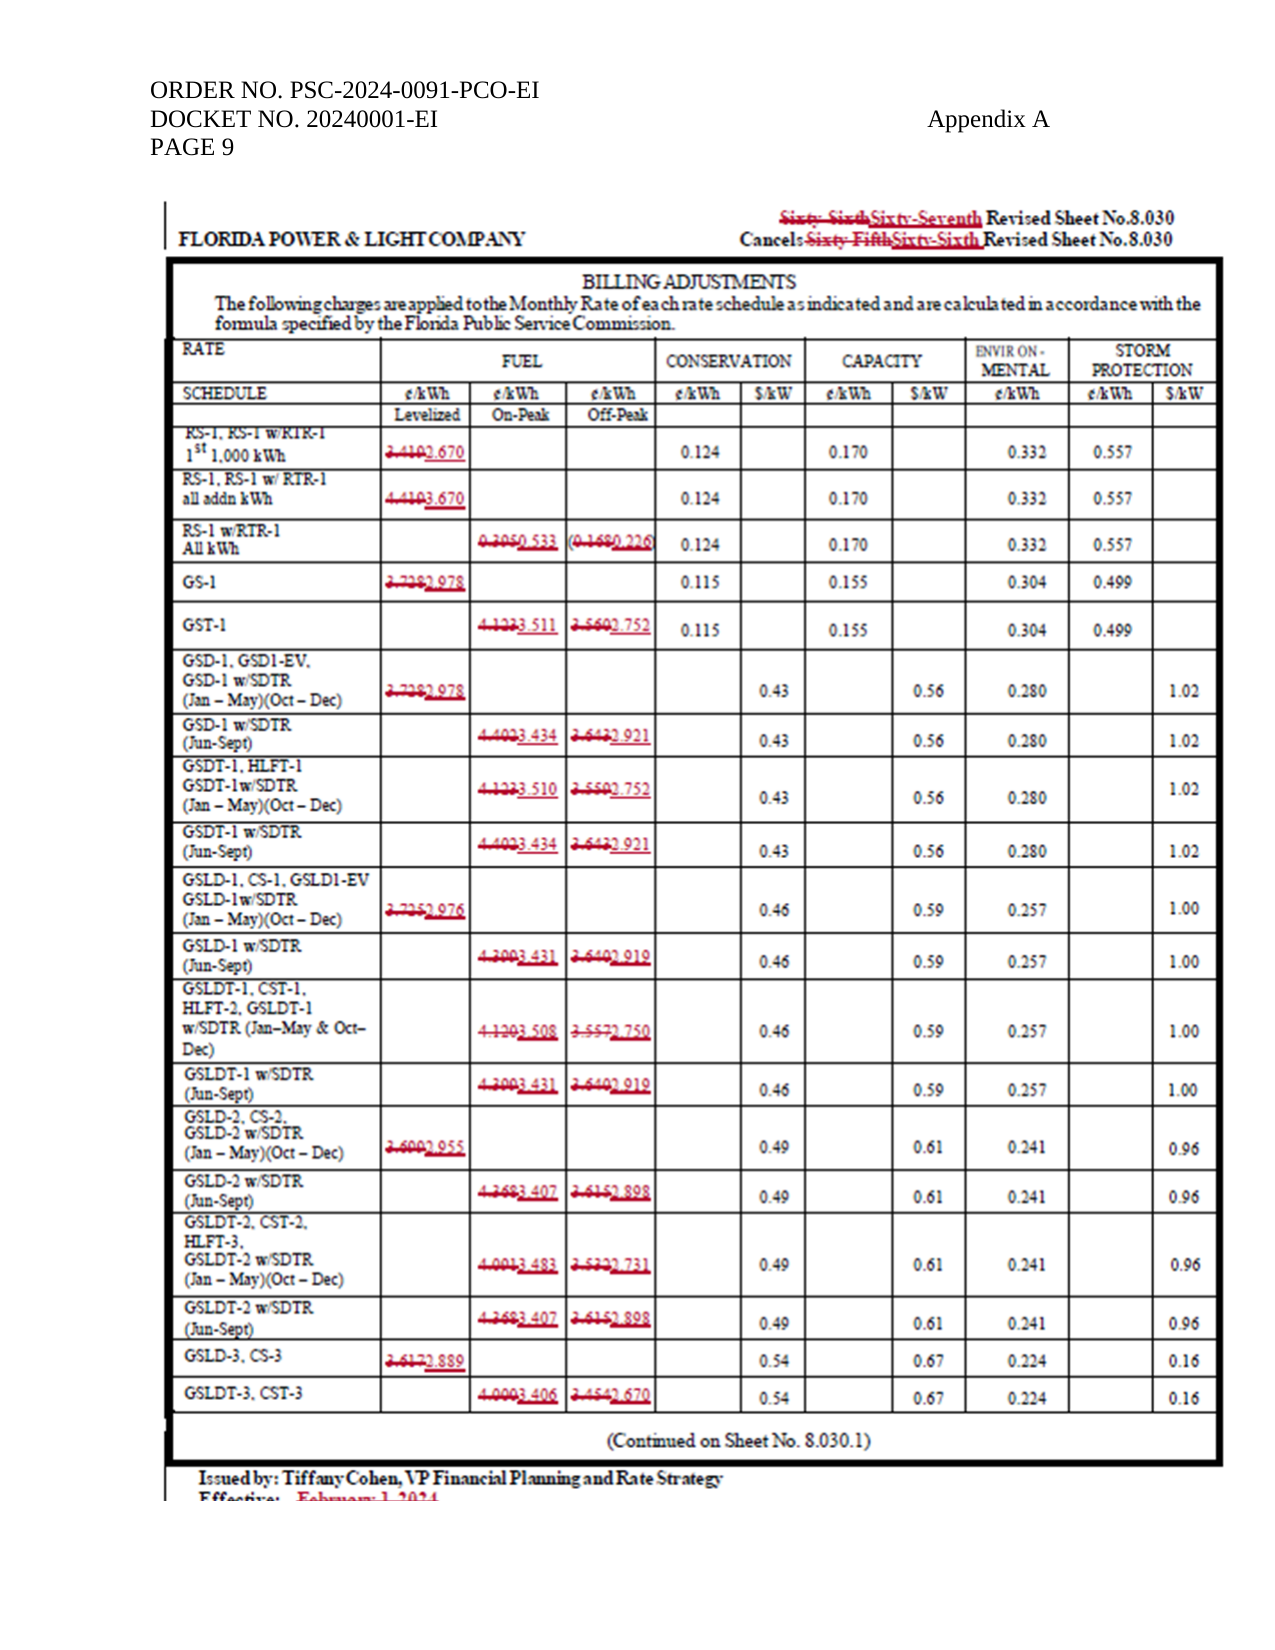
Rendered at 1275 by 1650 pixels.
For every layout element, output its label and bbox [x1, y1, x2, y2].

picture [150, 190, 1232, 1501]
